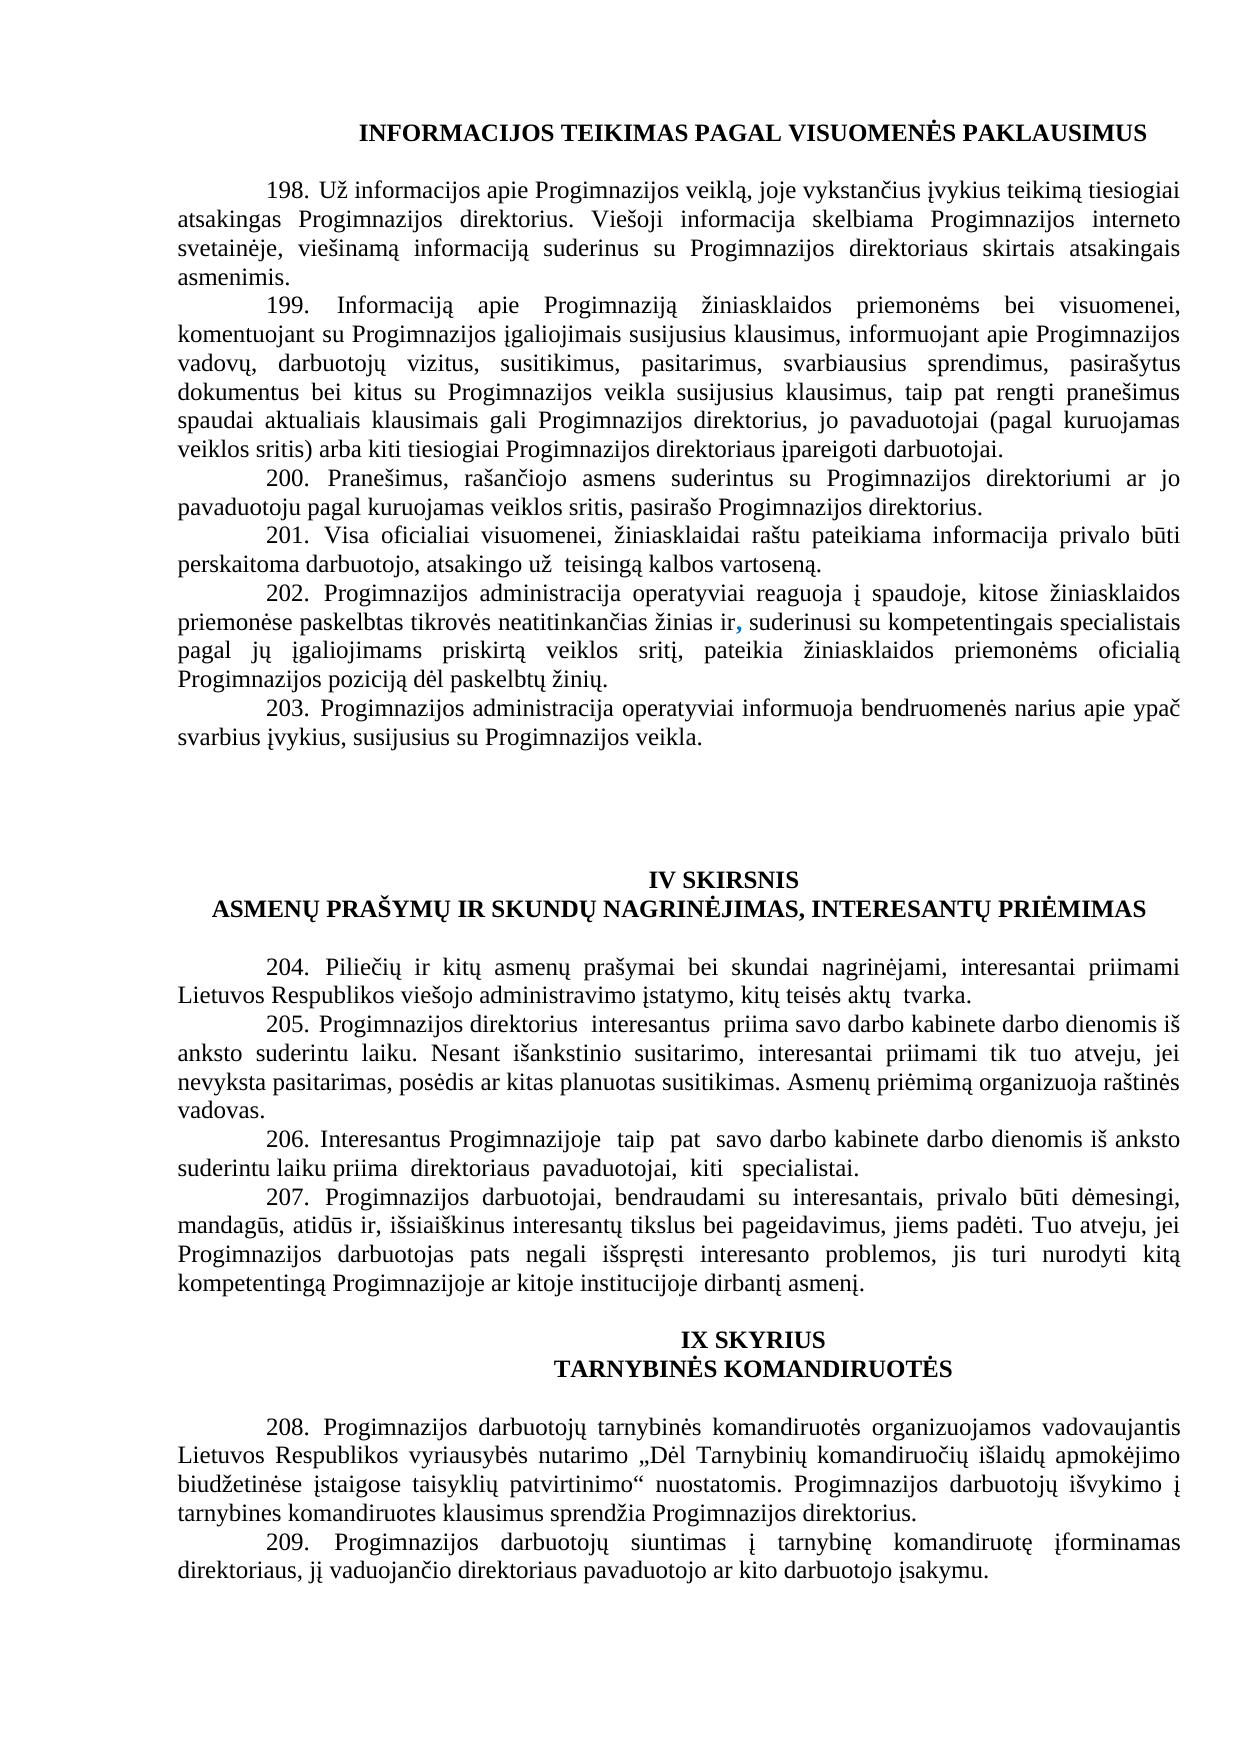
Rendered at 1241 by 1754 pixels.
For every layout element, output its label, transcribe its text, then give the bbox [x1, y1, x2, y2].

list Už informacijos apie Progimnazijos veiklą, joje vykstančius įvykius teikimą tiesiogiai atsakingas Progimnazijos direktorius. Viešoji informacija skelbiama Progimnazijos interneto svetainėje, viešinamą informaciją suderinus su Progimnazijos direktoriaus skirtais atsakingais asmenimis. [177, 176, 1181, 291]
subtitle Interesantus Progimnazijoje taip pat savo darbo kabinete darbo dienomis iš anksto suderintu laiku priima direktoriaus pavaduotojai, kiti specialistai. [177, 1124, 1181, 1182]
text INFORMACIJOS TEIKIMAS PAGAL VISUOMENĖS PAKLAUSIMUS [325, 118, 1181, 147]
subtitle Progimnazijos darbuotojai, bendraudami su interesantais, privalo būti dėmesingi, mandagūs, atidūs ir, išsiaiškinus interesantų tikslus bei pageidavimus, jiems padėti. Tuo atveju, jei Progimnazijos darbuotojas pats negali išspręsti interesanto problemos, jis turi nurodyti kitą kompetentingą Progimnazijoje ar kitoje institucijoje dirbantį asmenį. [177, 1182, 1181, 1297]
text TARNYBINĖS KOMANDIRUOTĖS [325, 1354, 1181, 1383]
text IV SKIRSNIS [177, 866, 1181, 894]
text IX SKYRIUS [325, 1326, 1181, 1354]
list Progimnazijos darbuotojų tarnybinės komandiruotės organizuojamos vadovaujantis Lietuvos Respublikos vyriausybės nutarimo „Dėl Tarnybinių komandiruočių išlaidų apmokėjimo biudžetinėse įstaigose taisyklių patvirtinimo“ nuostatomis. Progimnazijos darbuotojų išvykimo į tarnybines komandiruotes klausimus sprendžia Progimnazijos direktorius. [177, 1412, 1181, 1527]
list Pranešimus, rašančiojo asmens suderintus su Progimnazijos direktoriumi ar jo pavaduotoju pagal kuruojamas veiklos sritis, pasirašo Progimnazijos direktorius. [177, 463, 1181, 521]
list Progimnazijos administracija operatyviai informuoja bendruomenės narius apie ypač svarbius įvykius, susijusius su Progimnazijos veikla. [177, 693, 1181, 751]
text ASMENŲ PRAŠYMŲ IR SKUNDŲ NAGRINĖJIMAS, INTERESANTŲ PRIĖMIMAS [177, 894, 1181, 923]
list Progimnazijos administracija operatyviai reaguoja į spaudoje, kitose žiniasklaidos priemonėse paskelbtas tikrovės neatitinkančias žinias ir, suderinusi su kompetentingais specialistais pagal jų įgaliojimams priskirtą veiklos sritį, pateikia žiniasklaidos priemonėms oficialią Progimnazijos poziciją dėl paskelbtų žinių. [177, 578, 1181, 693]
subtitle Piliečių ir kitų asmenų prašymai bei skundai nagrinėjami, interesantai priimami Lietuvos Respublikos viešojo administravimo įstatymo, kitų teisės aktų tvarka. [177, 952, 1181, 1009]
list Informaciją apie Progimnaziją žiniasklaidos priemonėms bei visuomenei, komentuojant su Progimnazijos įgaliojimais susijusius klausimus, informuojant apie Progimnazijos vadovų, darbuotojų vizitus, susitikimus, pasitarimus, svarbiausius sprendimus, pasirašytus dokumentus bei kitus su Progimnazijos veikla susijusius klausimus, taip pat rengti pranešimus spaudai aktualiais klausimais gali Progimnazijos direktorius, jo pavaduotojai (pagal kuruojamas veiklos sritis) arba kiti tiesiogiai Progimnazijos direktoriaus įpareigoti darbuotojai. [177, 291, 1181, 463]
list Visa oficialiai visuomenei, žiniasklaidai raštu pateikiama informacija privalo būti perskaitoma darbuotojo, atsakingo už teisingą kalbos vartoseną. [177, 521, 1181, 578]
subtitle Progimnazijos direktorius interesantus priima savo darbo kabinete darbo dienomis iš anksto suderintu laiku. Nesant išankstinio susitarimo, interesantai priimami tik tuo atveju, jei nevyksta pasitarimas, posėdis ar kitas planuotas susitikimas. Asmenų priėmimą organizuoja raštinės vadovas. [177, 1009, 1181, 1124]
list Progimnazijos darbuotojų siuntimas į tarnybinę komandiruotę įforminamas direktoriaus, jį vaduojančio direktoriaus pavaduotojo ar kito darbuotojo įsakymu. [177, 1527, 1181, 1584]
